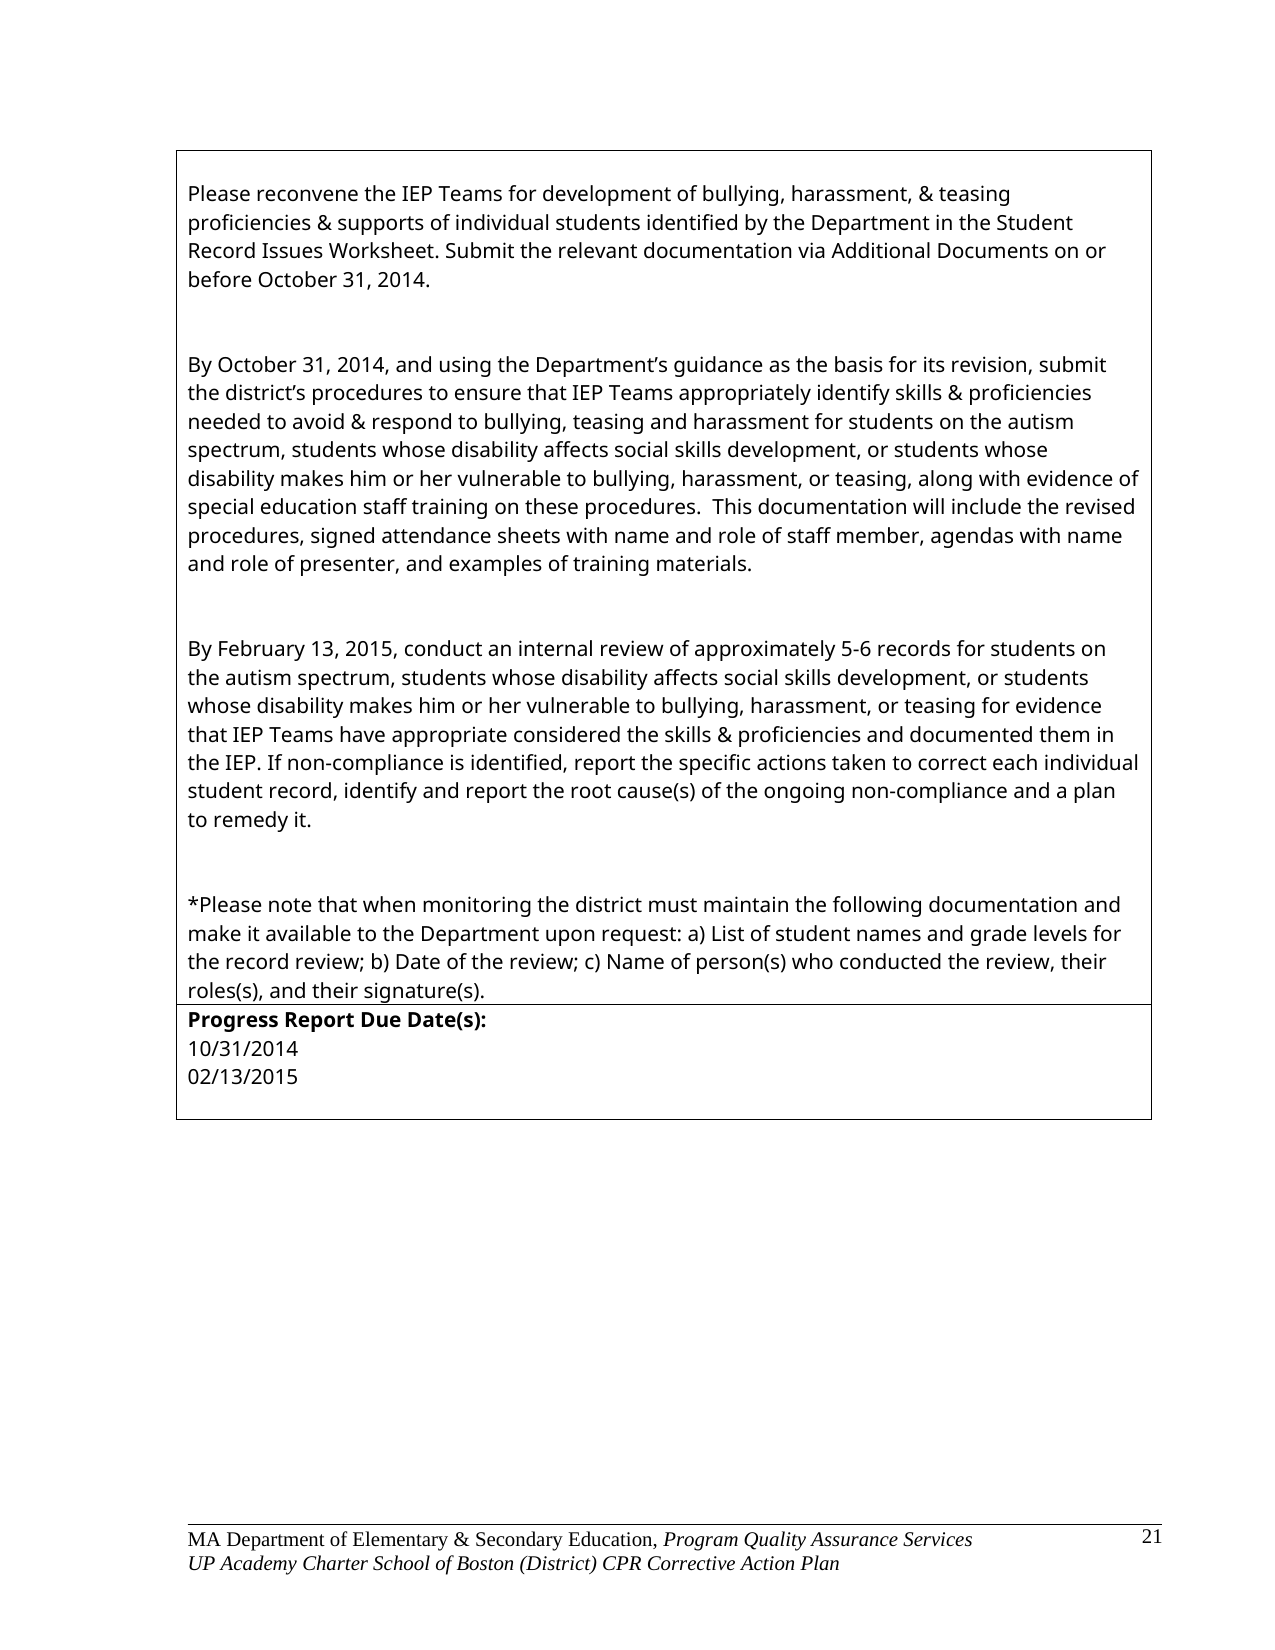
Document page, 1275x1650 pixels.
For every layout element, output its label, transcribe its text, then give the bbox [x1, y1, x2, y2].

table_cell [177, 151, 1151, 1004]
table_cell Progress Report Due Date(s): 10/31/2014 02/13/2015 [177, 1005, 1151, 1119]
